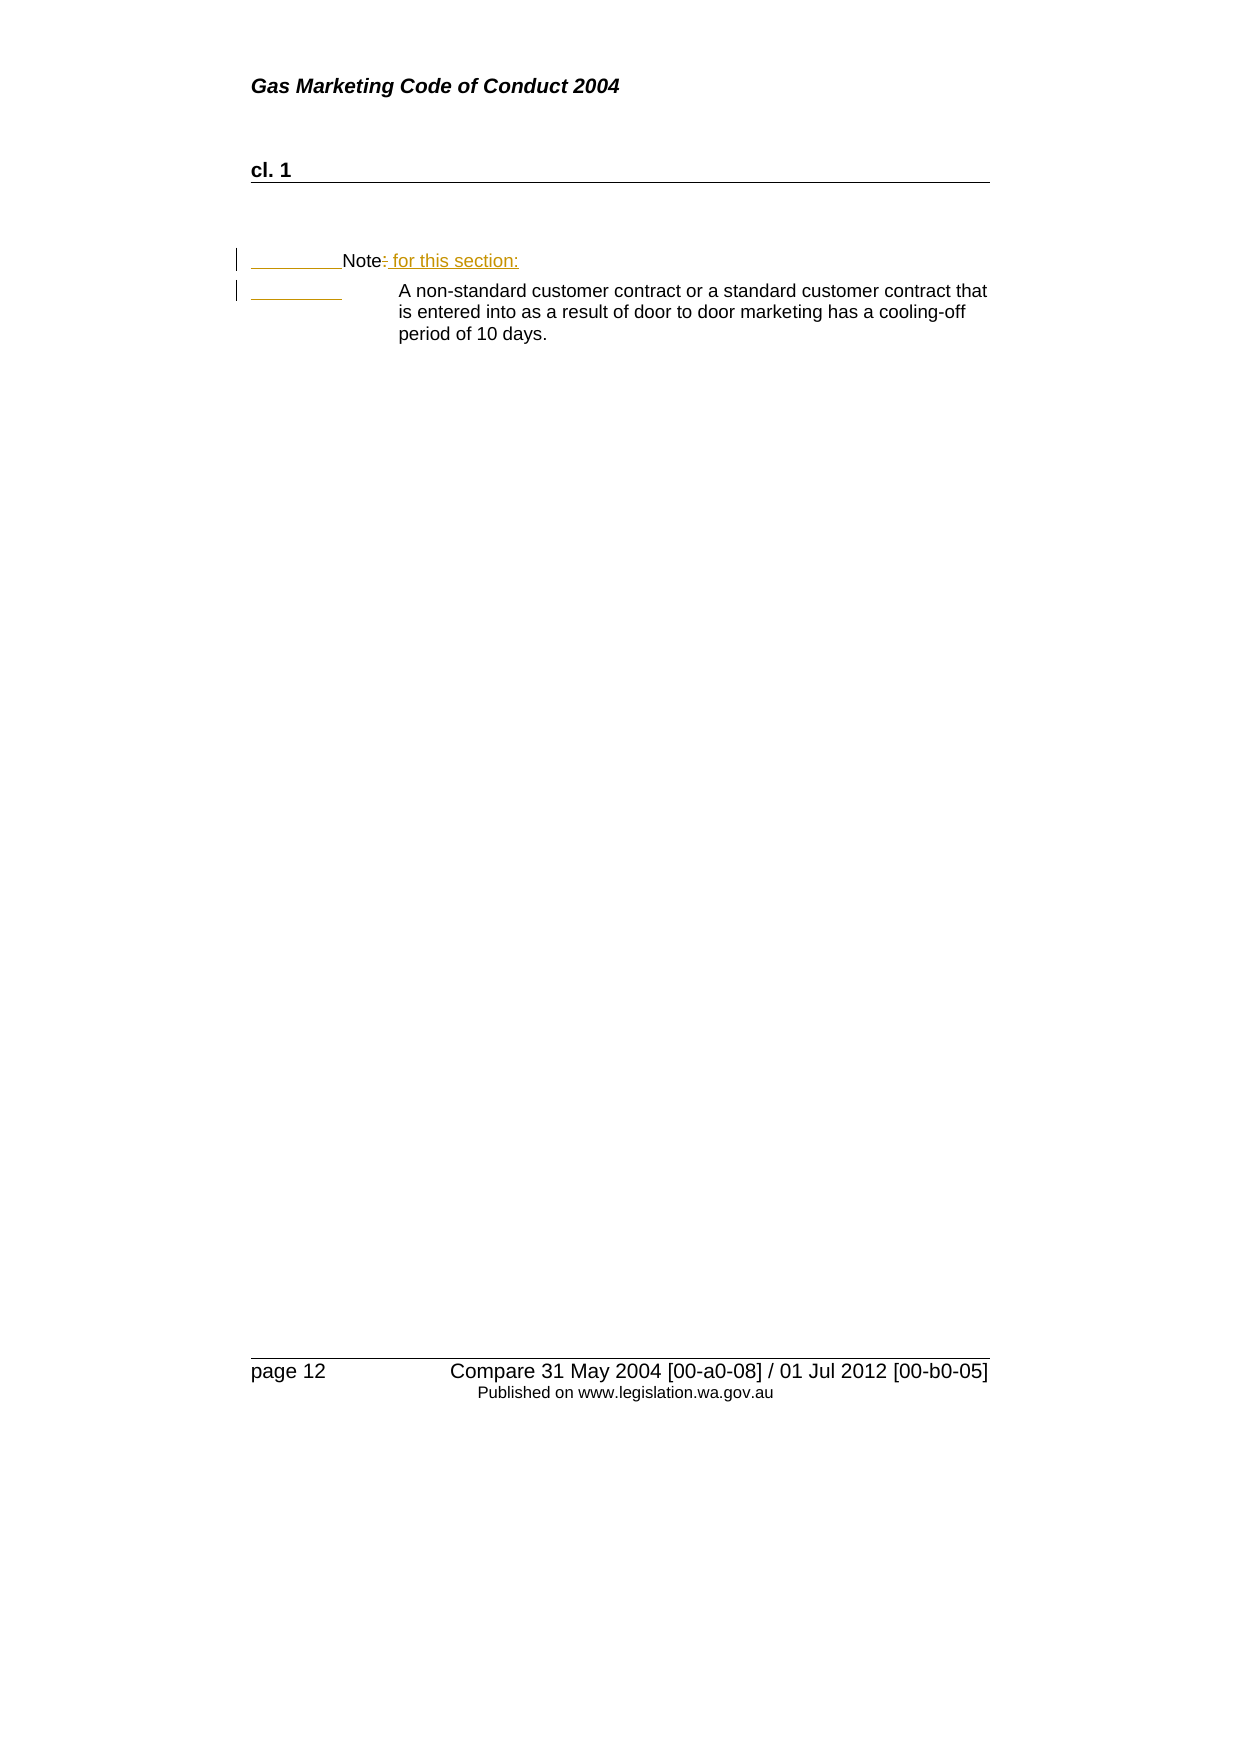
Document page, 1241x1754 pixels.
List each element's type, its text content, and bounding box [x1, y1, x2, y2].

text A non-standard customer contract or a standard customer contract that is entered into as a result of door to door marketing has a cooling-off period of 10 days. [251, 280, 990, 344]
subtitle Note [251, 247, 990, 271]
